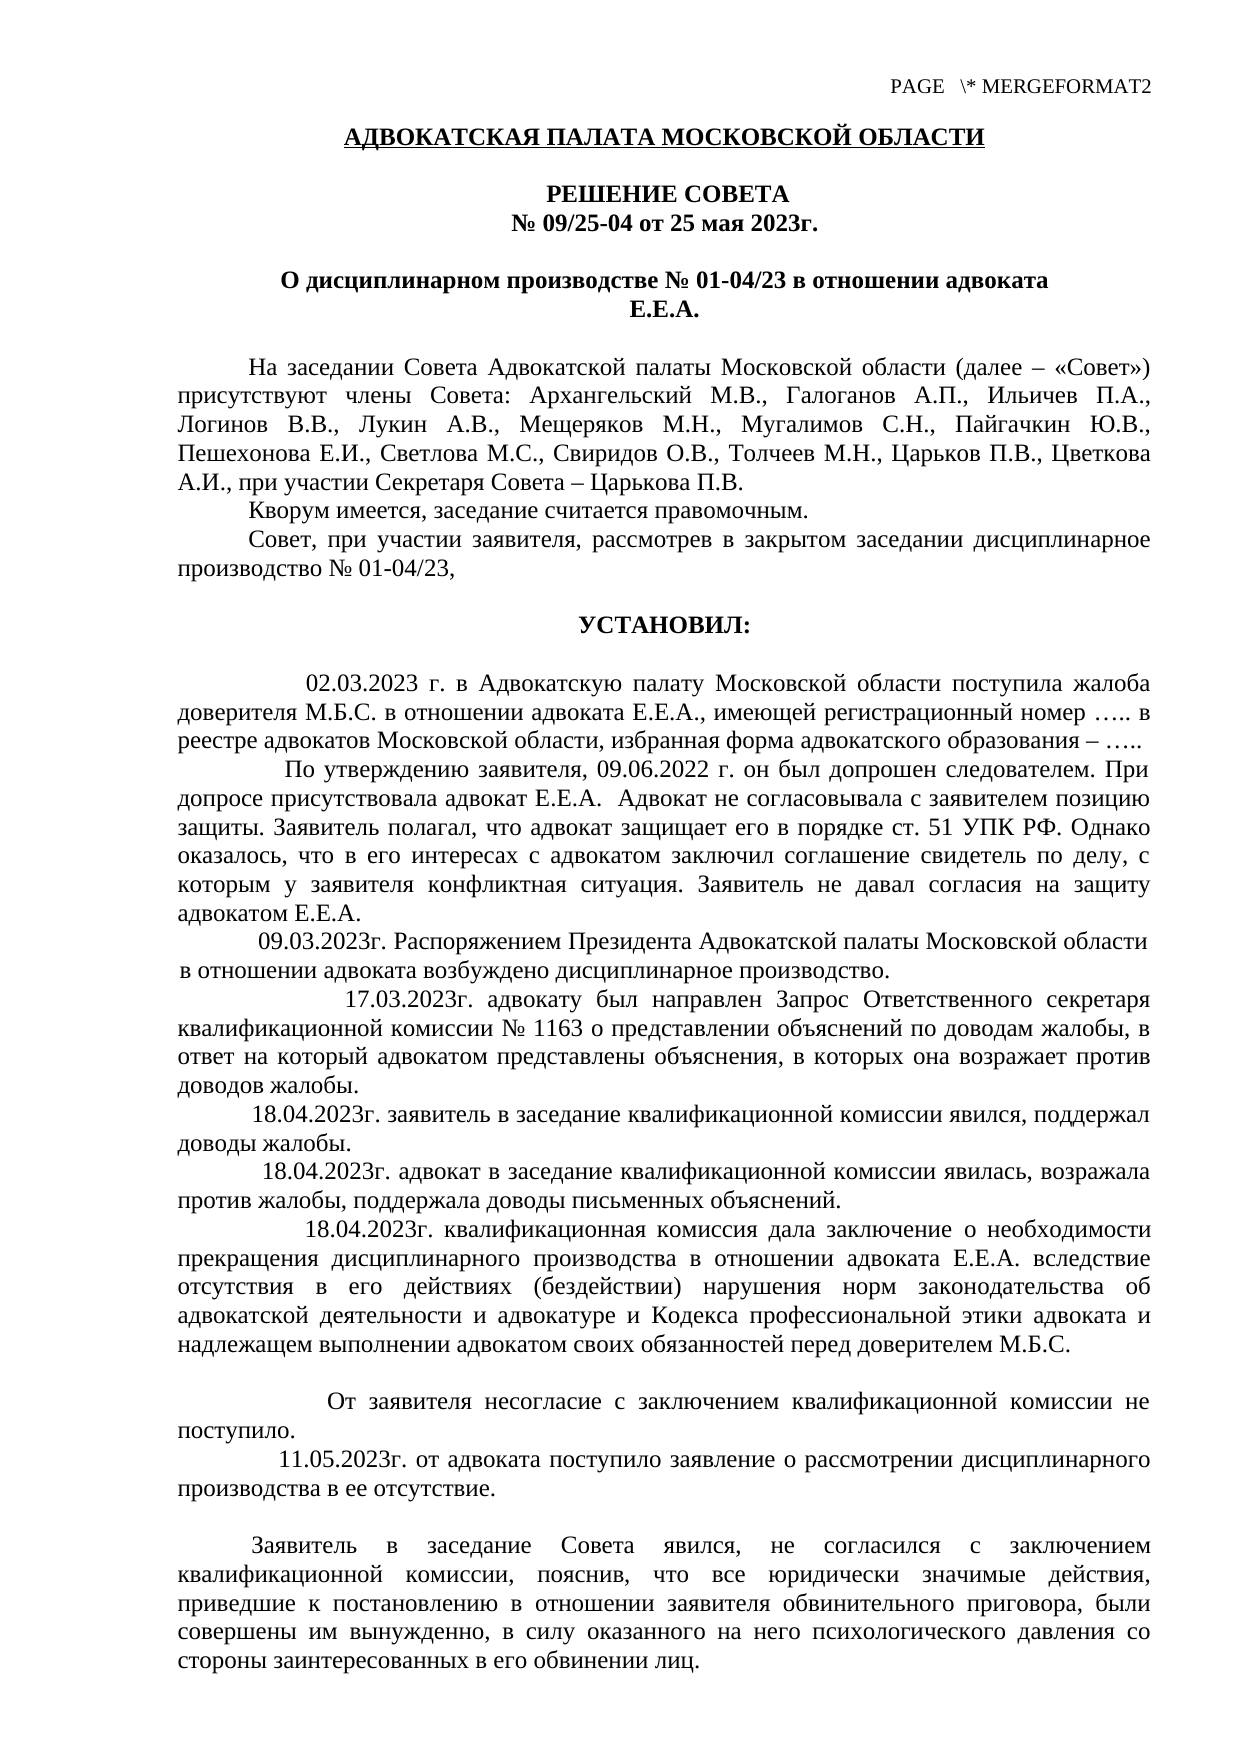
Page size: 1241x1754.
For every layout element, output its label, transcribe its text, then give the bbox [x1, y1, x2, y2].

text От заявителя несогласие с заключением квалификационной комиссии не поступило. [177, 1386, 1152, 1444]
text адвокатская палата московской области [177, 122, 1152, 151]
text Совет, при участии заявителя, рассмотрев в закрытом заседании дисциплинарное производство № 01-04/23, [177, 524, 1152, 582]
text 18.04.2023г. заявитель в заседание квалификационной комиссии явился, поддержал доводы жалобы. [177, 1099, 1152, 1156]
text УСТАНОВИЛ: [177, 611, 1152, 639]
text По утверждению заявителя, 09.06.2022 г. он был допрошен следователем. При допросе присутствовала адвокат Е.Е.А. Адвокат не согласовывала с заявителем позицию защиты. Заявитель полагал, что адвокат защищает его в порядке ст. 51 УПК РФ. Однако оказалось, что в его интересах с адвокатом заключил соглашение свидетель по делу, с которым у заявителя конфликтная ситуация. Заявитель не давал согласия на защиту адвокатом Е.Е.А. [177, 754, 1152, 927]
text Решение СОВЕТА [472, 179, 1152, 208]
text 02.03.2023 г. в Адвокатскую палату Московской области поступила жалоба доверителя М.Б.С. в отношении адвоката Е.Е.А., имеющей регистрационный номер ….. в реестре адвокатов Московской области, избранная форма адвокатского образования – ….. [177, 668, 1152, 754]
text Заявитель в заседание Совета явился, не согласился с заключением квалификационной комиссии, пояснив, что все юридически значимые действия, приведшие к постановлению в отношении заявителя обвинительного приговора, были совершены им вынужденно, в силу оказанного на него психологического давления со стороны заинтересованных в его обвинении лиц. [177, 1530, 1152, 1674]
text 09.03.2023г. Распоряжением Президента Адвокатской палаты Московской области в отношении адвоката возбуждено дисциплинарное производство. [179, 927, 1149, 984]
text 17.03.2023г. адвокату был направлен Запрос Ответственного секретаря квалификационной комиссии № 1163 о представлении объяснений по доводам жалобы, в ответ на который адвокатом представлены объяснения, в которых она возражает против доводов жалобы. [177, 984, 1152, 1099]
text 18.04.2023г. адвокат в заседание квалификационной комиссии явилась, возражала против жалобы, поддержала доводы письменных объяснений. [177, 1156, 1152, 1214]
text 11.05.2023г. от адвоката поступило заявление о рассмотрении дисциплинарного производства в ее отсутствие. [177, 1444, 1152, 1501]
text Кворум имеется, заседание считается правомочным. [177, 496, 1152, 524]
text 18.04.2023г. квалификационная комиссия дала заключение о необходимости прекращения дисциплинарного производства в отношении адвоката Е.Е.А. вследствие отсутствия в его действиях (бездействии) нарушения норм законодательства об адвокатской деятельности и адвокатуре и Кодекса профессиональной этики адвоката и надлежащем выполнении адвокатом своих обязанностей перед доверителем М.Б.С. [177, 1214, 1152, 1358]
text Е.Е.А. [177, 294, 1152, 323]
text На заседании Совета Адвокатской палаты Московской области (далее – «Совет») присутствуют члены Совета: Архангельский М.В., Галоганов А.П., Ильичев П.А., Логинов В.В., Лукин А.В., Мещеряков М.Н., Мугалимов С.Н., Пайгачкин Ю.В., Пешехонова Е.И., Светлова М.С., Свиридов О.В., Толчеев М.Н., Царьков П.В., Цветкова А.И., при участии Секретаря Совета – Царькова П.В. [177, 352, 1152, 496]
text О дисциплинарном производстве № 01-04/23 в отношении адвоката [177, 266, 1152, 294]
text № 09/25-04 от 25 мая 2023г. [177, 208, 1152, 237]
